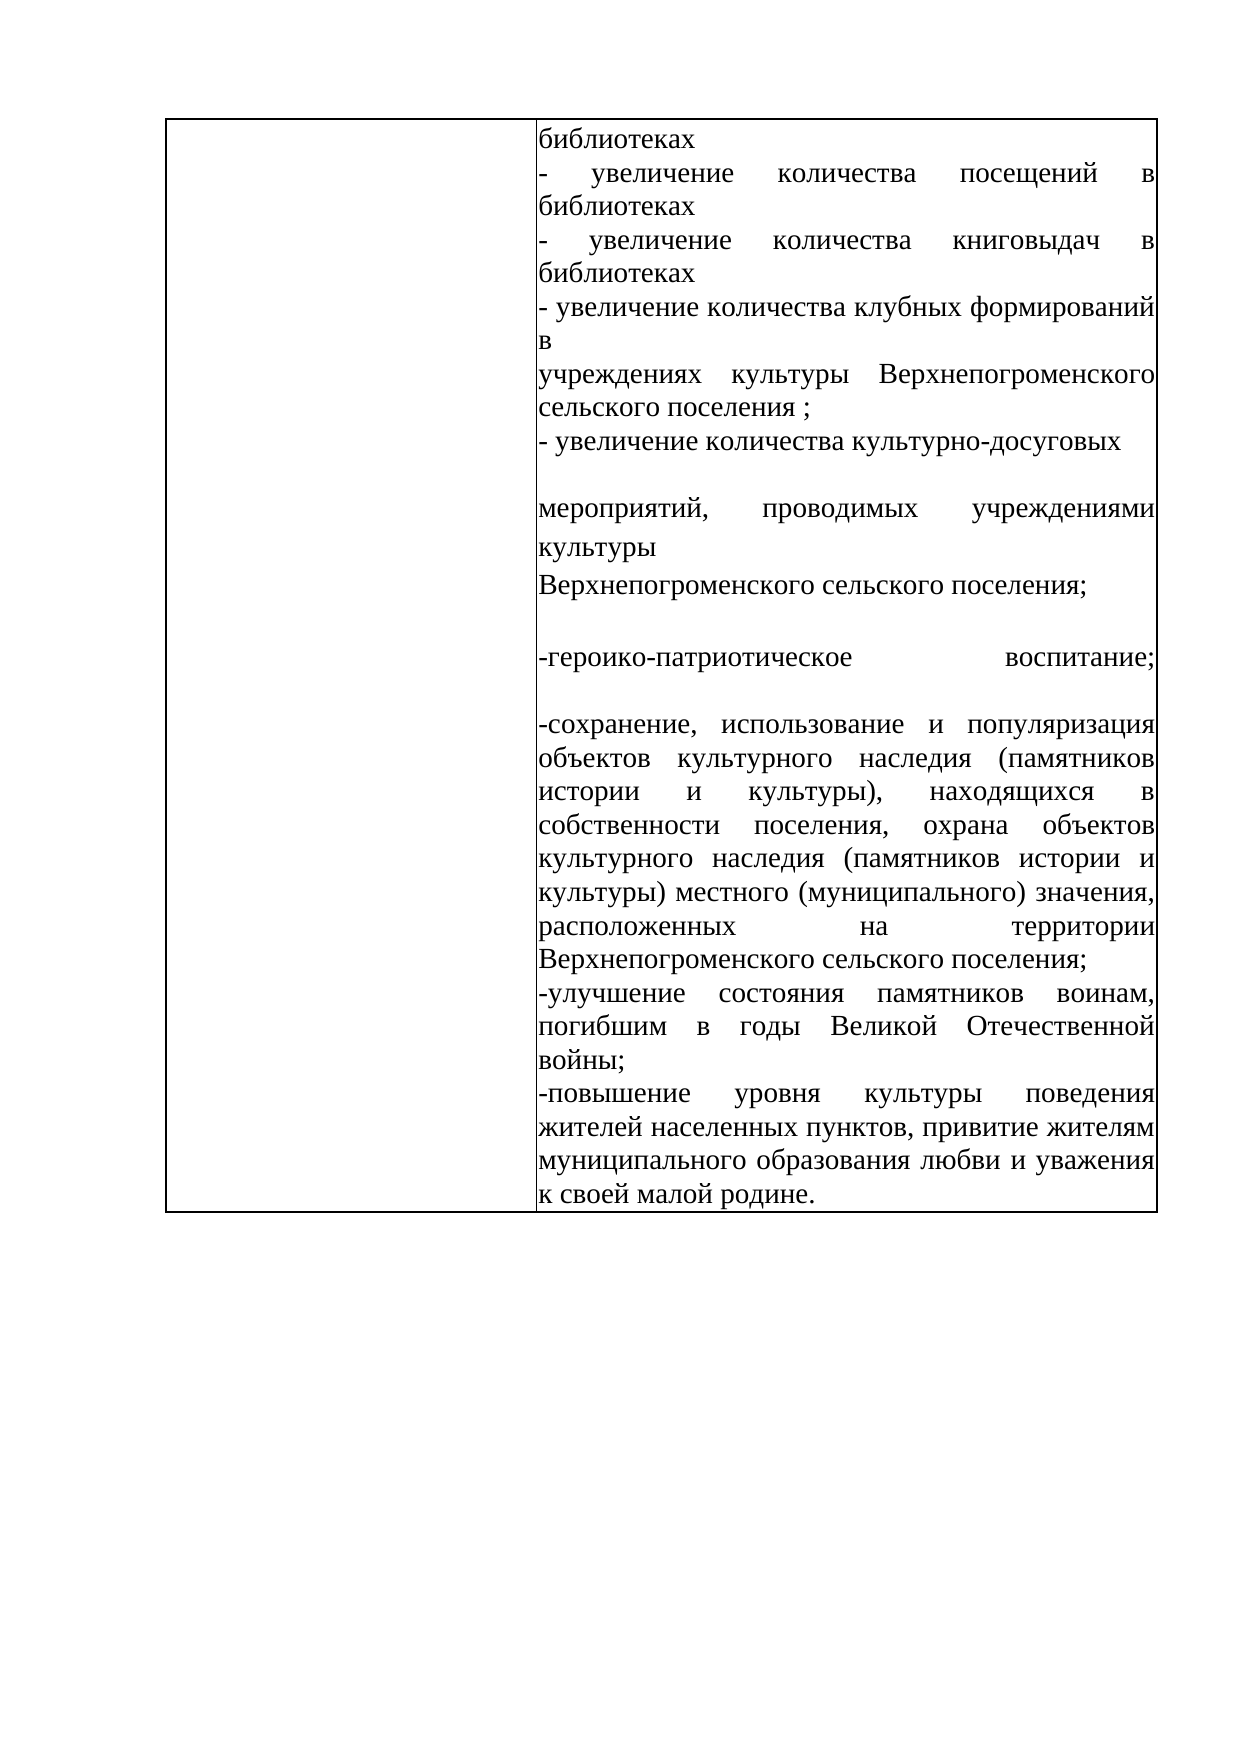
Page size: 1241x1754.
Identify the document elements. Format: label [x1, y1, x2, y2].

table_cell [167, 120, 536, 1211]
table_cell [537, 120, 1156, 1211]
